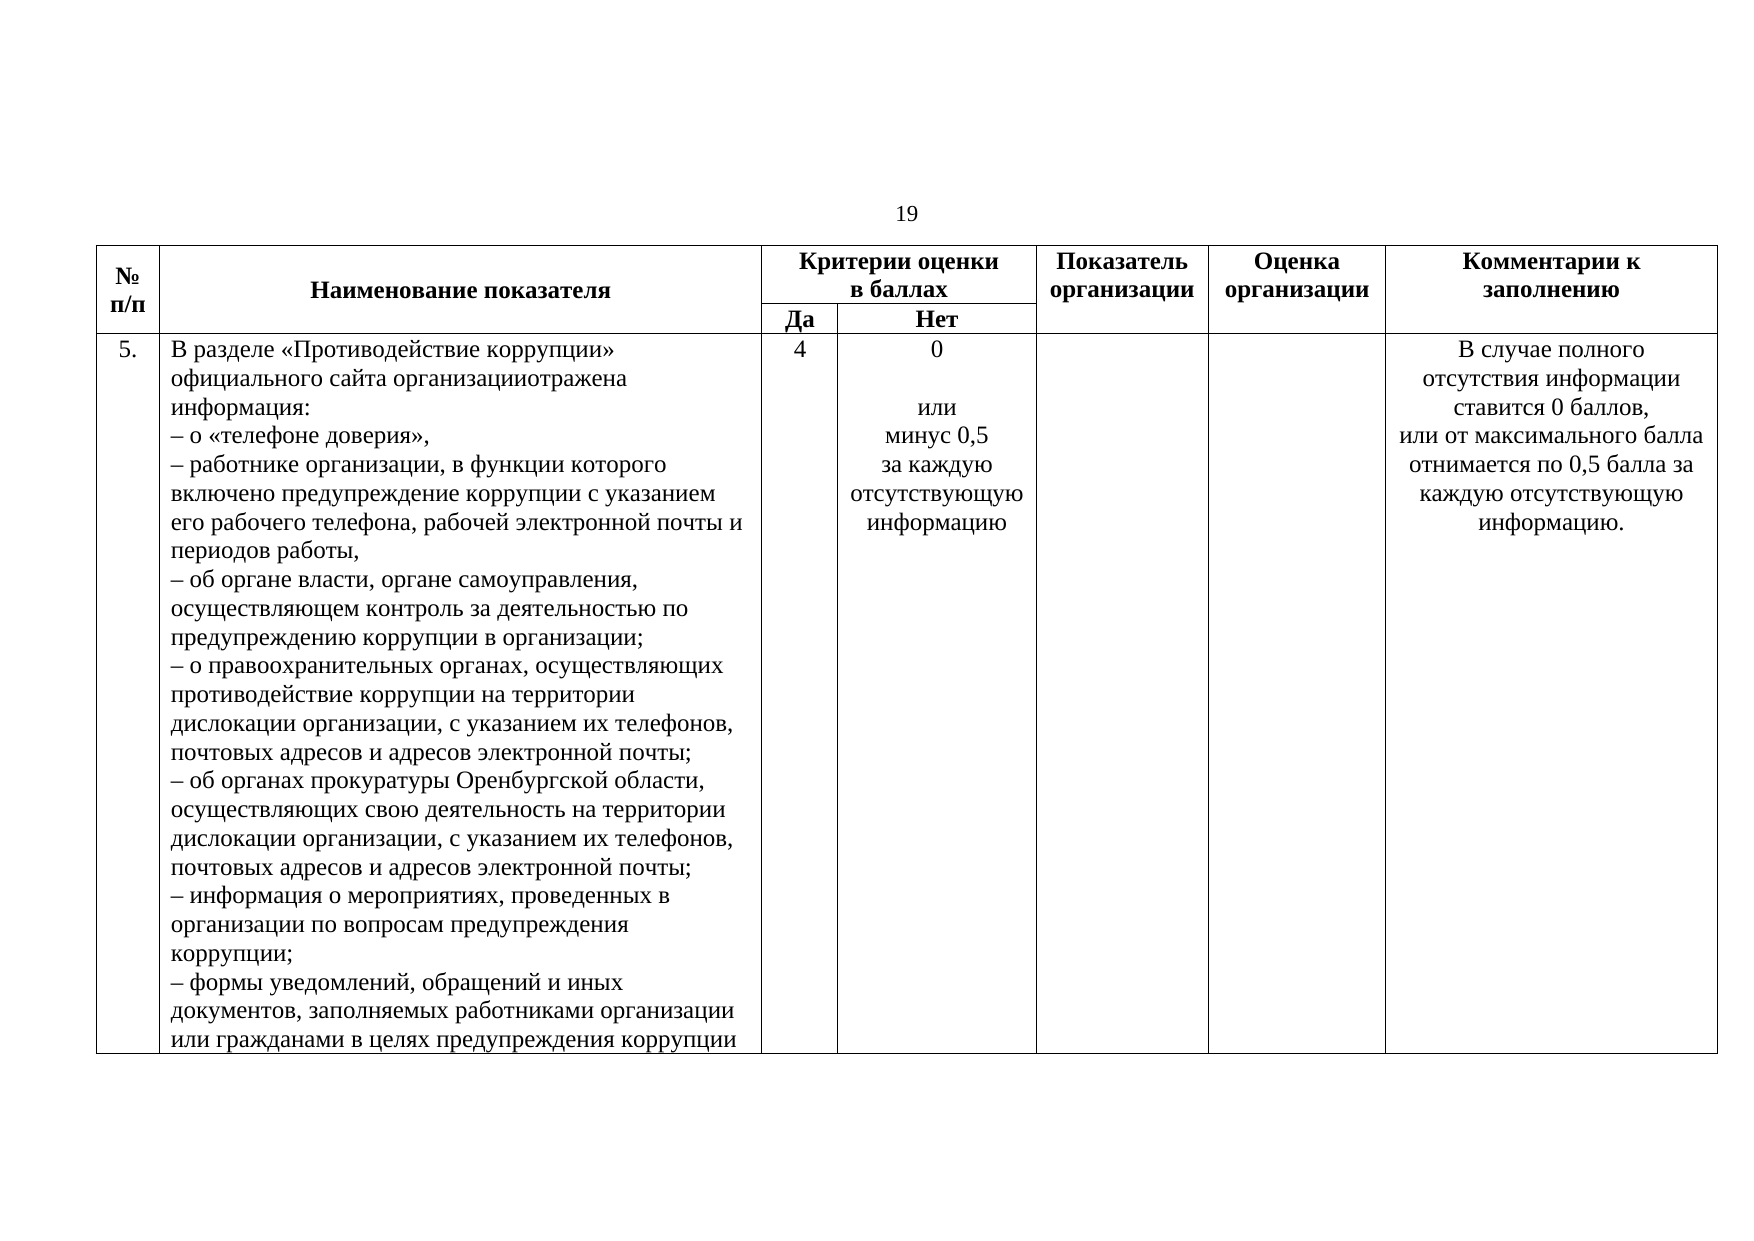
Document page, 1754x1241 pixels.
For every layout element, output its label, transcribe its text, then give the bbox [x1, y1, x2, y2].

table_cell 4 [762, 334, 837, 1053]
table_cell 0 или минус 0,5 за каждую отсутствующую информацию [838, 334, 1036, 1053]
table_cell В разделе «Противодействие коррупции» официального сайта организацииотражена информация: – о «телефоне доверия», – работнике организации, в функции которого включено предупреждение коррупции с указанием его рабочего телефона, рабочей электронной почты и периодов работы, – об органе власти, органе самоуправления, осуществляющем контроль за деятельностью по предупреждению коррупции в организации; – о правоохранительных органах, осуществляющих противодействие коррупции на территории дислокации организации, с указанием их телефонов, почтовых адресов и адресов электронной почты; – об органах прокуратуры Оренбургской области, осуществляющих свою деятельность на территории дислокации организации, с указанием их телефонов, почтовых адресов и адресов электронной почты; – информация о мероприятиях, проведенных в организации по вопросам предупреждения коррупции; – формы уведомлений, обращений и иных документов, заполняемых работниками организации или гражданами в целях предупреждения коррупции [160, 334, 761, 1053]
table_header Комментарии к заполнению [1386, 246, 1717, 333]
table_header № п/п [97, 246, 159, 333]
table_header Оценка организации [1209, 246, 1385, 333]
table_header Критерии оценки в баллах [762, 246, 1036, 303]
table_header Наименование показателя [160, 246, 761, 333]
table_cell 5. [97, 334, 159, 1053]
table_cell [1209, 334, 1385, 1053]
table_header Показатель организации [1037, 246, 1208, 333]
table_cell Нет [838, 304, 1036, 333]
text 19 [118, 200, 1695, 226]
table_cell Да [762, 304, 837, 333]
table_cell В случае полного отсутствия информации ставится 0 баллов, или от максимального балла отнимается по 0,5 балла за каждую отсутствующую информацию. [1386, 334, 1717, 1053]
table_cell [1037, 334, 1208, 1053]
